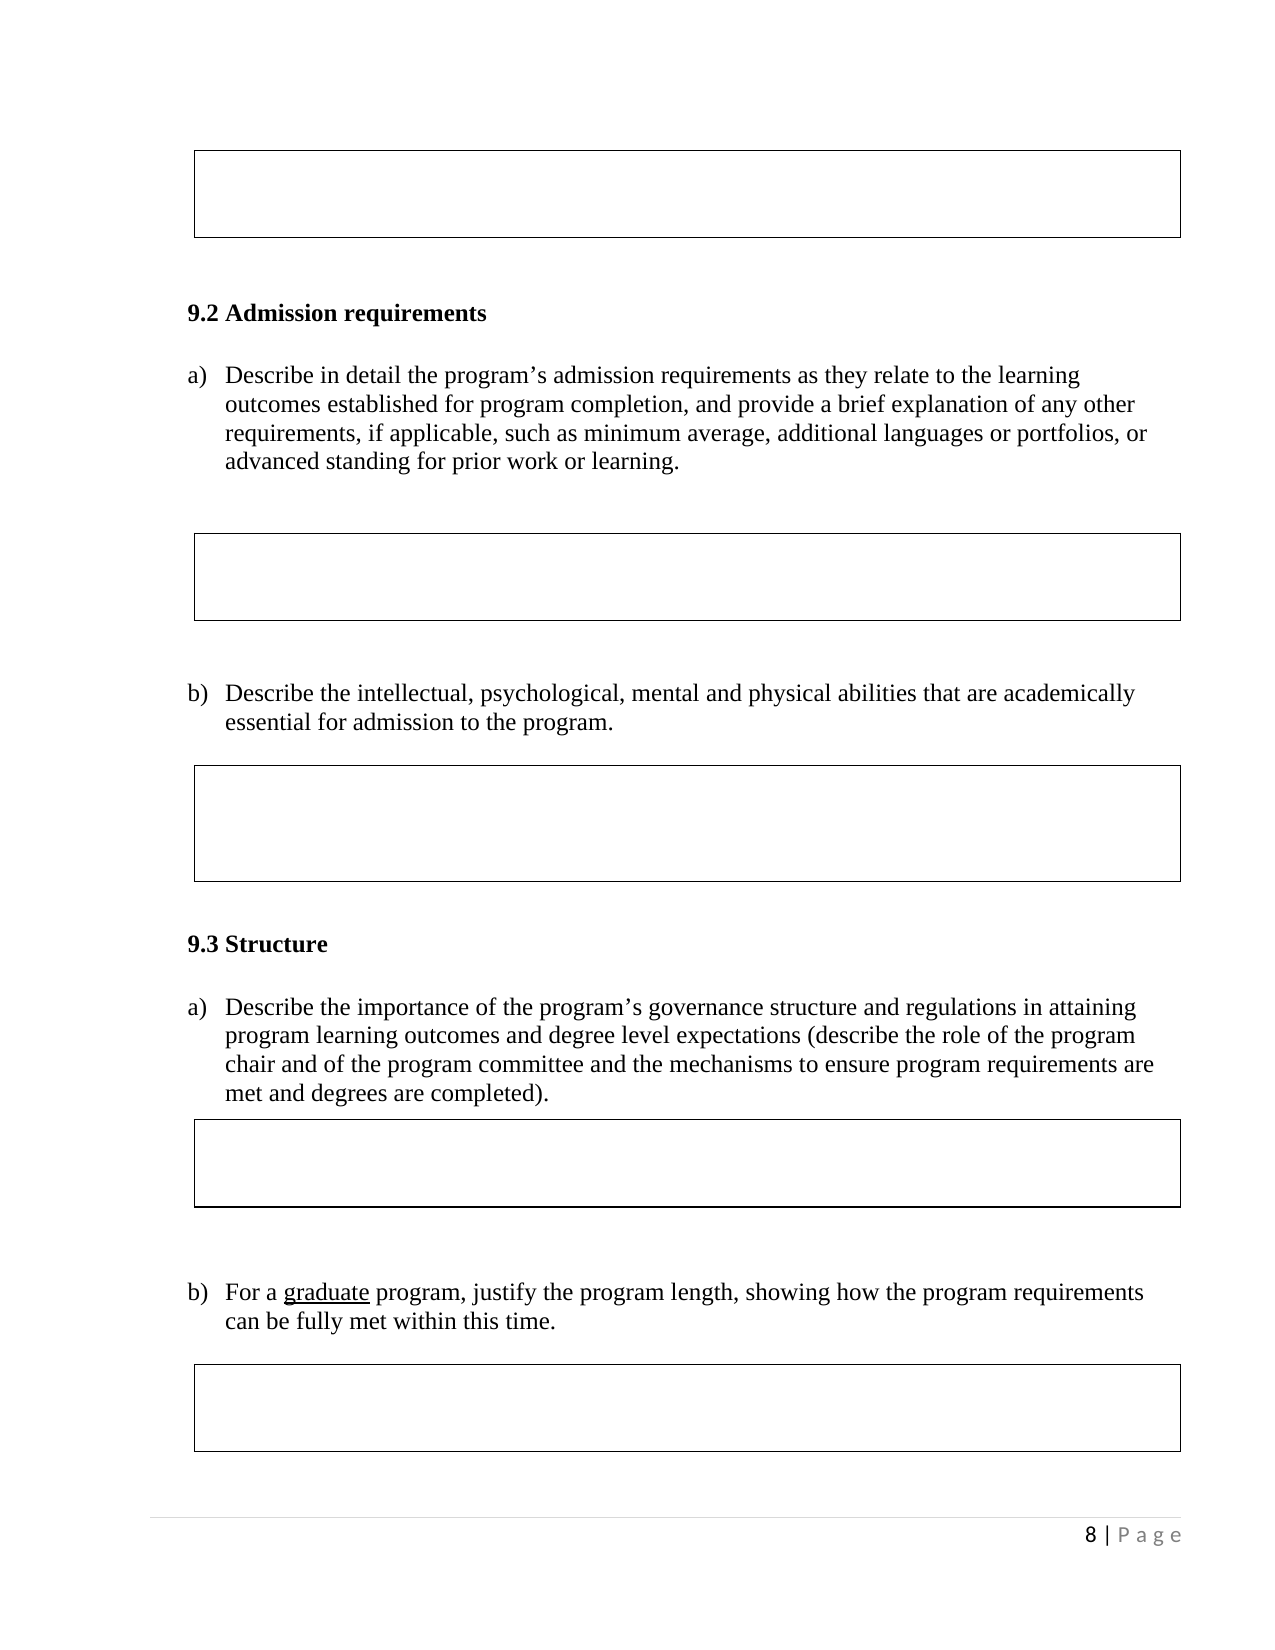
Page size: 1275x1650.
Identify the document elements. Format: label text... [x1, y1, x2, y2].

list For a graduate program, justify the program length, showing how the program requirements can be fully met within this time. [187, 1277, 1181, 1335]
list Structure [187, 929, 1181, 958]
table_header [195, 1120, 1180, 1206]
list Describe the intellectual, psychological, mental and physical abilities that are academically essential for admission to the program. [187, 678, 1181, 736]
table_header [195, 534, 1180, 620]
table_header [195, 766, 1180, 881]
table_header [195, 1365, 1180, 1451]
list Describe the importance of the program’s governance structure and regulations in attaining program learning outcomes and degree level expectations (describe the role of the program chair and of the program committee and the mechanisms to ensure program requirements are met and degrees are completed). [187, 992, 1181, 1107]
text 9.2 Admission requirements [187, 298, 1181, 327]
list Describe in detail the program’s admission requirements as they relate to the learning outcomes established for program completion, and provide a brief explanation of any other requirements, if applicable, such as minimum average, additional languages or portfolios, or advanced standing for prior work or learning. [187, 360, 1181, 475]
table_header [195, 151, 1180, 237]
